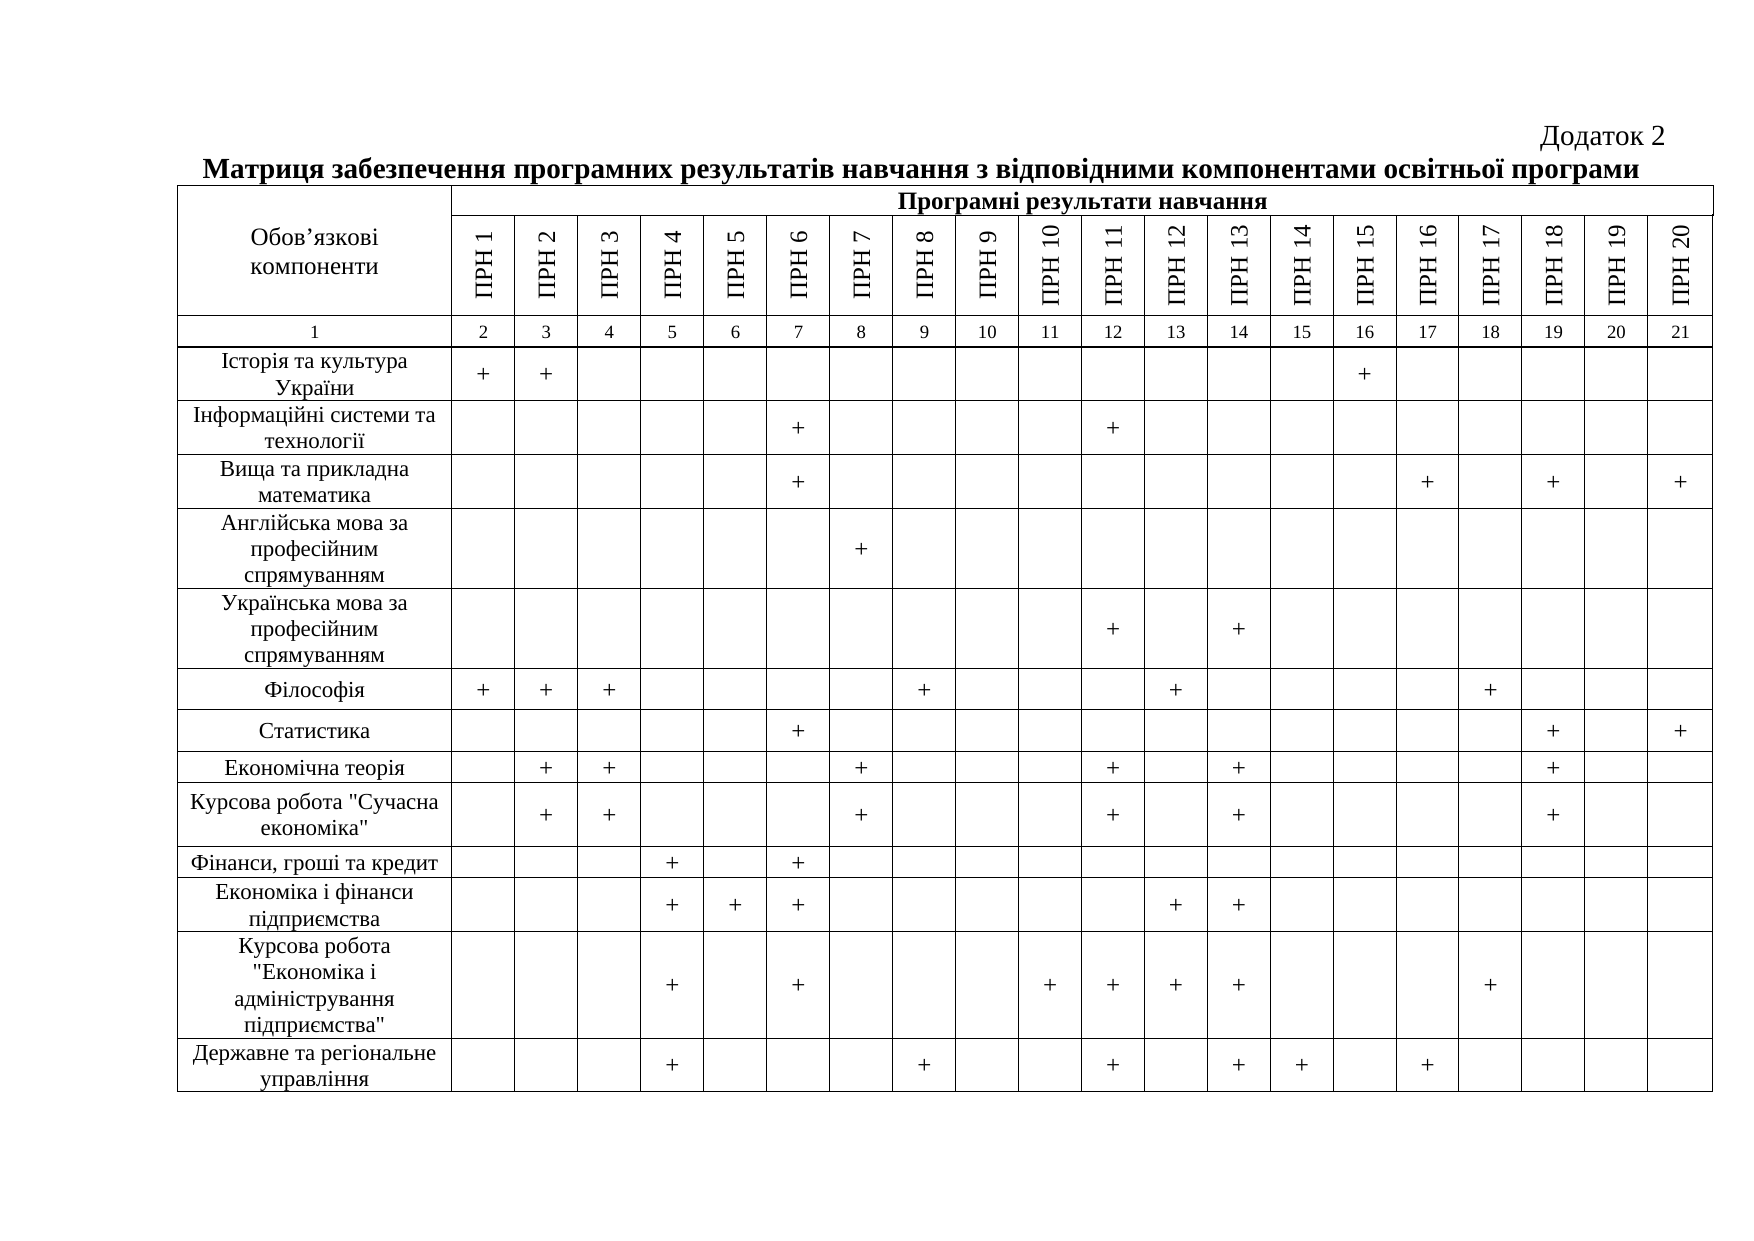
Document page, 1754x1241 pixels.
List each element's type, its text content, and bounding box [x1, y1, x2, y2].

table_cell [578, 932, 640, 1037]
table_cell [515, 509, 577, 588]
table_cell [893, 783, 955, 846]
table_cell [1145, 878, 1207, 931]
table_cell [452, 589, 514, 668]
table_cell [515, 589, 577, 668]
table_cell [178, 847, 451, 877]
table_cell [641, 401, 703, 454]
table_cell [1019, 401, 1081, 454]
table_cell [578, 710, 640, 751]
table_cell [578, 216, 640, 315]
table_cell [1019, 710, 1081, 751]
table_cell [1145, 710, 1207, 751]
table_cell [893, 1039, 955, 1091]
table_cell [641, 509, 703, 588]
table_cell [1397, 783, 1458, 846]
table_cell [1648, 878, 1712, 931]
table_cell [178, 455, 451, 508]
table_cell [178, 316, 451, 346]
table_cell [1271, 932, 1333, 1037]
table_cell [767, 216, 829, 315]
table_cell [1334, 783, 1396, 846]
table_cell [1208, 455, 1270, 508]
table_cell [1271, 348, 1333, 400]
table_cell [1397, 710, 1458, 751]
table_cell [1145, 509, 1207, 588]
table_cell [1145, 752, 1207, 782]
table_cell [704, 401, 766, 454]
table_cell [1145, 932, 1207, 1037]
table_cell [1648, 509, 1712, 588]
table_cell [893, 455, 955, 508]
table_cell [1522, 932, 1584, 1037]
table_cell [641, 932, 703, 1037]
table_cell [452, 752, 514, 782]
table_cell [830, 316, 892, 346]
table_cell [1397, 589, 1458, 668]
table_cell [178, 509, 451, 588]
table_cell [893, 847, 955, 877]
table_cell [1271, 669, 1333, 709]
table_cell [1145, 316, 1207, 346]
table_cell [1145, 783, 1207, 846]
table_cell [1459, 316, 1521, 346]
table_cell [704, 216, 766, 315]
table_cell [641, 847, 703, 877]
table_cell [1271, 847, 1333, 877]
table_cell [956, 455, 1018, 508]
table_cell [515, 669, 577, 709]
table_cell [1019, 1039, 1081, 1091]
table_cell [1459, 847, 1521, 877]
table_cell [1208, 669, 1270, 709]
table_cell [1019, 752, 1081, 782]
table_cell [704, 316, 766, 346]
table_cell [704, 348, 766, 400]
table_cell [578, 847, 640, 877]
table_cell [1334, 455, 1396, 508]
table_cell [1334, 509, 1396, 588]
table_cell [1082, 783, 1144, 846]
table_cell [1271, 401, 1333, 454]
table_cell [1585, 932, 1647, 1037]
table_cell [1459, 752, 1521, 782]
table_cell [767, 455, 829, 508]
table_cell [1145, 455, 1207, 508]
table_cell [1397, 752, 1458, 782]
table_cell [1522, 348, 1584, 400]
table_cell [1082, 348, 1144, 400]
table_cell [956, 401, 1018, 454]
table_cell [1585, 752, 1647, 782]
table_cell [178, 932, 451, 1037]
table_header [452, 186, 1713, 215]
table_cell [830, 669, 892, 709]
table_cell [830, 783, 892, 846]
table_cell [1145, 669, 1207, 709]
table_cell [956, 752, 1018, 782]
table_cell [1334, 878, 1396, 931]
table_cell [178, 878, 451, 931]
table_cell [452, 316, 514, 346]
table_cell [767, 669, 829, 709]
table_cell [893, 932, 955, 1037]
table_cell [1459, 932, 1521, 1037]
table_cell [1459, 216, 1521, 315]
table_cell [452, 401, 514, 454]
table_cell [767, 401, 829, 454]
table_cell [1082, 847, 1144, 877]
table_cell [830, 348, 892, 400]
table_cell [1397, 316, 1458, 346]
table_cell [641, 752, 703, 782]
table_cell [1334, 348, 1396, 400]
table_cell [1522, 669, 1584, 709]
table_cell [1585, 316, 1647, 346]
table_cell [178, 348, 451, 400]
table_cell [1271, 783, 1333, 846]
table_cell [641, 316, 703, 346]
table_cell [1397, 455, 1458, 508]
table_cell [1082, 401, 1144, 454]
text Матриця забезпечення програмних результатів навчання з відповідними компонентами освітньої програми [177, 152, 1665, 185]
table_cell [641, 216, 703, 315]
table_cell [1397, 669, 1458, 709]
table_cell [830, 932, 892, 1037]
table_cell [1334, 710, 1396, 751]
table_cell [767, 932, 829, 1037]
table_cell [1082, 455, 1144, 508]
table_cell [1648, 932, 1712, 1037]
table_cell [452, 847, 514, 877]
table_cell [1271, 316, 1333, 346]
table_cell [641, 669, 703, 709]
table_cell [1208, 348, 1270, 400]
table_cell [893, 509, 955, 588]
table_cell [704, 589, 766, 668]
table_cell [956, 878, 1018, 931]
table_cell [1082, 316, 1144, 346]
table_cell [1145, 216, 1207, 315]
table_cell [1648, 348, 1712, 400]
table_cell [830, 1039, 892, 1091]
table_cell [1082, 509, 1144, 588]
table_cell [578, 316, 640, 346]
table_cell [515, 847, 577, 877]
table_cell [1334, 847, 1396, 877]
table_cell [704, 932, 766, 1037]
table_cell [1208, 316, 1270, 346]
text Додаток 2 [177, 118, 1665, 152]
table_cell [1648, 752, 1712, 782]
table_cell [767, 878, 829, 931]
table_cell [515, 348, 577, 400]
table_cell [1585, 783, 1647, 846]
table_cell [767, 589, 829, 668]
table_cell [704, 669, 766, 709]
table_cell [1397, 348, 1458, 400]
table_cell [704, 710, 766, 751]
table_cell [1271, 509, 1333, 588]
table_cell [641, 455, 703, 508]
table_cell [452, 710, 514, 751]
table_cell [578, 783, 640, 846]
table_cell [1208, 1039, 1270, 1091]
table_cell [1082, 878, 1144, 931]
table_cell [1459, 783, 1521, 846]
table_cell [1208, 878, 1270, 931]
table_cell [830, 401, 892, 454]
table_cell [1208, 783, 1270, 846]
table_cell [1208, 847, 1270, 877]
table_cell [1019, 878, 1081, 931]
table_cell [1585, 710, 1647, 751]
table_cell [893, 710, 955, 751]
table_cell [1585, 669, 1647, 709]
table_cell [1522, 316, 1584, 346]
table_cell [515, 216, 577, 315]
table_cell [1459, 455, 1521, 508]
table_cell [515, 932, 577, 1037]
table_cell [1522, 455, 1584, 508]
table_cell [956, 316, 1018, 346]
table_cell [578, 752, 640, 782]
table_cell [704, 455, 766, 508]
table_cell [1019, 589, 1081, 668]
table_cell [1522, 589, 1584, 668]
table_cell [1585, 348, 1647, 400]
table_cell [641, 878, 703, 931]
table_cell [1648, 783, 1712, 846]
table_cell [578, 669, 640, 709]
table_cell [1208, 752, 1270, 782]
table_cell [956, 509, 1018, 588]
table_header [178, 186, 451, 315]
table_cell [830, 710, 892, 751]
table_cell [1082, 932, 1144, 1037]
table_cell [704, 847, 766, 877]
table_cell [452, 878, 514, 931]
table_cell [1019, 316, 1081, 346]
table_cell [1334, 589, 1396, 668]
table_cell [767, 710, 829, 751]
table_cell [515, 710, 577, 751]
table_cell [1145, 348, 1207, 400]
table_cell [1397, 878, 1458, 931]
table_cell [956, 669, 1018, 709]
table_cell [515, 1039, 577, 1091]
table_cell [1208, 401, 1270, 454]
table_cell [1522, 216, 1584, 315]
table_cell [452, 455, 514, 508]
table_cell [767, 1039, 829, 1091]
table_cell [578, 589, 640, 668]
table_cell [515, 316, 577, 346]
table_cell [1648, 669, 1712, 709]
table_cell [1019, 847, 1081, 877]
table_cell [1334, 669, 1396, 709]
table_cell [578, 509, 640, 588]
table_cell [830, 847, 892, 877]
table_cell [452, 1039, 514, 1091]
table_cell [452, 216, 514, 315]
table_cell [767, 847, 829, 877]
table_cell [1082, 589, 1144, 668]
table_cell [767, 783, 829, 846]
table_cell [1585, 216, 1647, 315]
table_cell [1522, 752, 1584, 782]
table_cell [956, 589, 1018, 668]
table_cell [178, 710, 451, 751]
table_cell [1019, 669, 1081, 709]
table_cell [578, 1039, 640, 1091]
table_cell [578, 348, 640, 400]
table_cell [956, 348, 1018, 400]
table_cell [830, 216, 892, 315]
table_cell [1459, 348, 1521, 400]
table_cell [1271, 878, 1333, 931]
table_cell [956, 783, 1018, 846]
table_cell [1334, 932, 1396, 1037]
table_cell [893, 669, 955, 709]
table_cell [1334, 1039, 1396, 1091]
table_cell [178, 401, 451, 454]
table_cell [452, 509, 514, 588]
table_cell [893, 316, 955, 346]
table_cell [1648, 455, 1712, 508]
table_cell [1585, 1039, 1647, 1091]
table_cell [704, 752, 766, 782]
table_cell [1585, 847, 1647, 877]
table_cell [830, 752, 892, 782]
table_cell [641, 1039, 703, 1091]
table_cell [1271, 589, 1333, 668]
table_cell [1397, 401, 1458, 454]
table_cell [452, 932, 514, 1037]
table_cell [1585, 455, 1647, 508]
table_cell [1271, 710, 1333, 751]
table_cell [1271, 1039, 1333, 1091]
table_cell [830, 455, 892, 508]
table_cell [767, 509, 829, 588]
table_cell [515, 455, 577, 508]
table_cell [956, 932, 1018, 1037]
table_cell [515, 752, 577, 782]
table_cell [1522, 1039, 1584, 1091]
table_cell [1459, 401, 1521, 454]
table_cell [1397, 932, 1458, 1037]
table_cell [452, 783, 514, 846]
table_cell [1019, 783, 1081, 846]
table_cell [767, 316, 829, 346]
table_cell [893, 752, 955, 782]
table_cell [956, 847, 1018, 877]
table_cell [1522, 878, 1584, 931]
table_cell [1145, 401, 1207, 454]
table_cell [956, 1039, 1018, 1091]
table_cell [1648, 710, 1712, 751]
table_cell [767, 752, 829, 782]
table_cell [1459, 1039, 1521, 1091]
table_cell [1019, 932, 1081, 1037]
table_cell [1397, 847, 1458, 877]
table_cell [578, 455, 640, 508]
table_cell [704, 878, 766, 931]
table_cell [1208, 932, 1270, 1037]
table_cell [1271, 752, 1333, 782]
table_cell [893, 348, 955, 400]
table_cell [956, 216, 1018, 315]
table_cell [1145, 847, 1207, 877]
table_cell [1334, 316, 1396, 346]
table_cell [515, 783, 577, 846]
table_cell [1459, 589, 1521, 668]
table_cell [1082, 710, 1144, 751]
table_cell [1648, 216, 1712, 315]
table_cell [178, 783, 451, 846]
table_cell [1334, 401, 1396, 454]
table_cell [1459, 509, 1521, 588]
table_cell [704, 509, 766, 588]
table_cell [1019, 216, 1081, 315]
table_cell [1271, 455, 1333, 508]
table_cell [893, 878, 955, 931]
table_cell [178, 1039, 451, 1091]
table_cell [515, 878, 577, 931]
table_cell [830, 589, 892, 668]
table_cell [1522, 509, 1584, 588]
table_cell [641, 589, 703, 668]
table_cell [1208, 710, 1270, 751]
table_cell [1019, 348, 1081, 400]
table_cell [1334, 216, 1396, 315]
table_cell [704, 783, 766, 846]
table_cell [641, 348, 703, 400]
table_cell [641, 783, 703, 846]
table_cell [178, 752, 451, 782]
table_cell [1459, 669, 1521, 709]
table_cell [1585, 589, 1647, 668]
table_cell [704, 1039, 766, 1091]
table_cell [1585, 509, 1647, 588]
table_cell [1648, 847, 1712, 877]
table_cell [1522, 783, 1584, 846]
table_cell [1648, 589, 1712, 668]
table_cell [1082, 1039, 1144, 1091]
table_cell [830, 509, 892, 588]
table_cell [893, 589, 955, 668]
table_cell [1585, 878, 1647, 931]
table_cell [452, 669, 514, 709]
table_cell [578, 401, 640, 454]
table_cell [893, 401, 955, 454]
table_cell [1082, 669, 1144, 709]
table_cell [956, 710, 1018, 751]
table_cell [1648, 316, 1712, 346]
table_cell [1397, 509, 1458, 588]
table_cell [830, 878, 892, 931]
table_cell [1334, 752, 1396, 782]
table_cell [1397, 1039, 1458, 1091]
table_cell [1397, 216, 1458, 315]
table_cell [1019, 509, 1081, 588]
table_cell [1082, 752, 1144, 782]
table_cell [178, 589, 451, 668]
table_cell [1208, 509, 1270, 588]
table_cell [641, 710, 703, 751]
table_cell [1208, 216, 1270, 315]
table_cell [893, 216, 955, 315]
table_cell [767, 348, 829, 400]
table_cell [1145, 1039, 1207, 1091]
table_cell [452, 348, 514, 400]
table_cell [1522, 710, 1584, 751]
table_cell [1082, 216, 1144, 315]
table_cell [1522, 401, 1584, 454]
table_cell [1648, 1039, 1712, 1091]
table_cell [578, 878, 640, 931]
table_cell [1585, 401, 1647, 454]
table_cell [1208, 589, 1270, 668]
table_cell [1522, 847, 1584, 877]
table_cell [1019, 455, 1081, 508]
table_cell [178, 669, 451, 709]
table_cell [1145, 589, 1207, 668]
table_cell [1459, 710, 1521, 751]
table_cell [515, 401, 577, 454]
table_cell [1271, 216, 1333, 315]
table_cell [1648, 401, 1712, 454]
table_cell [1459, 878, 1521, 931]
